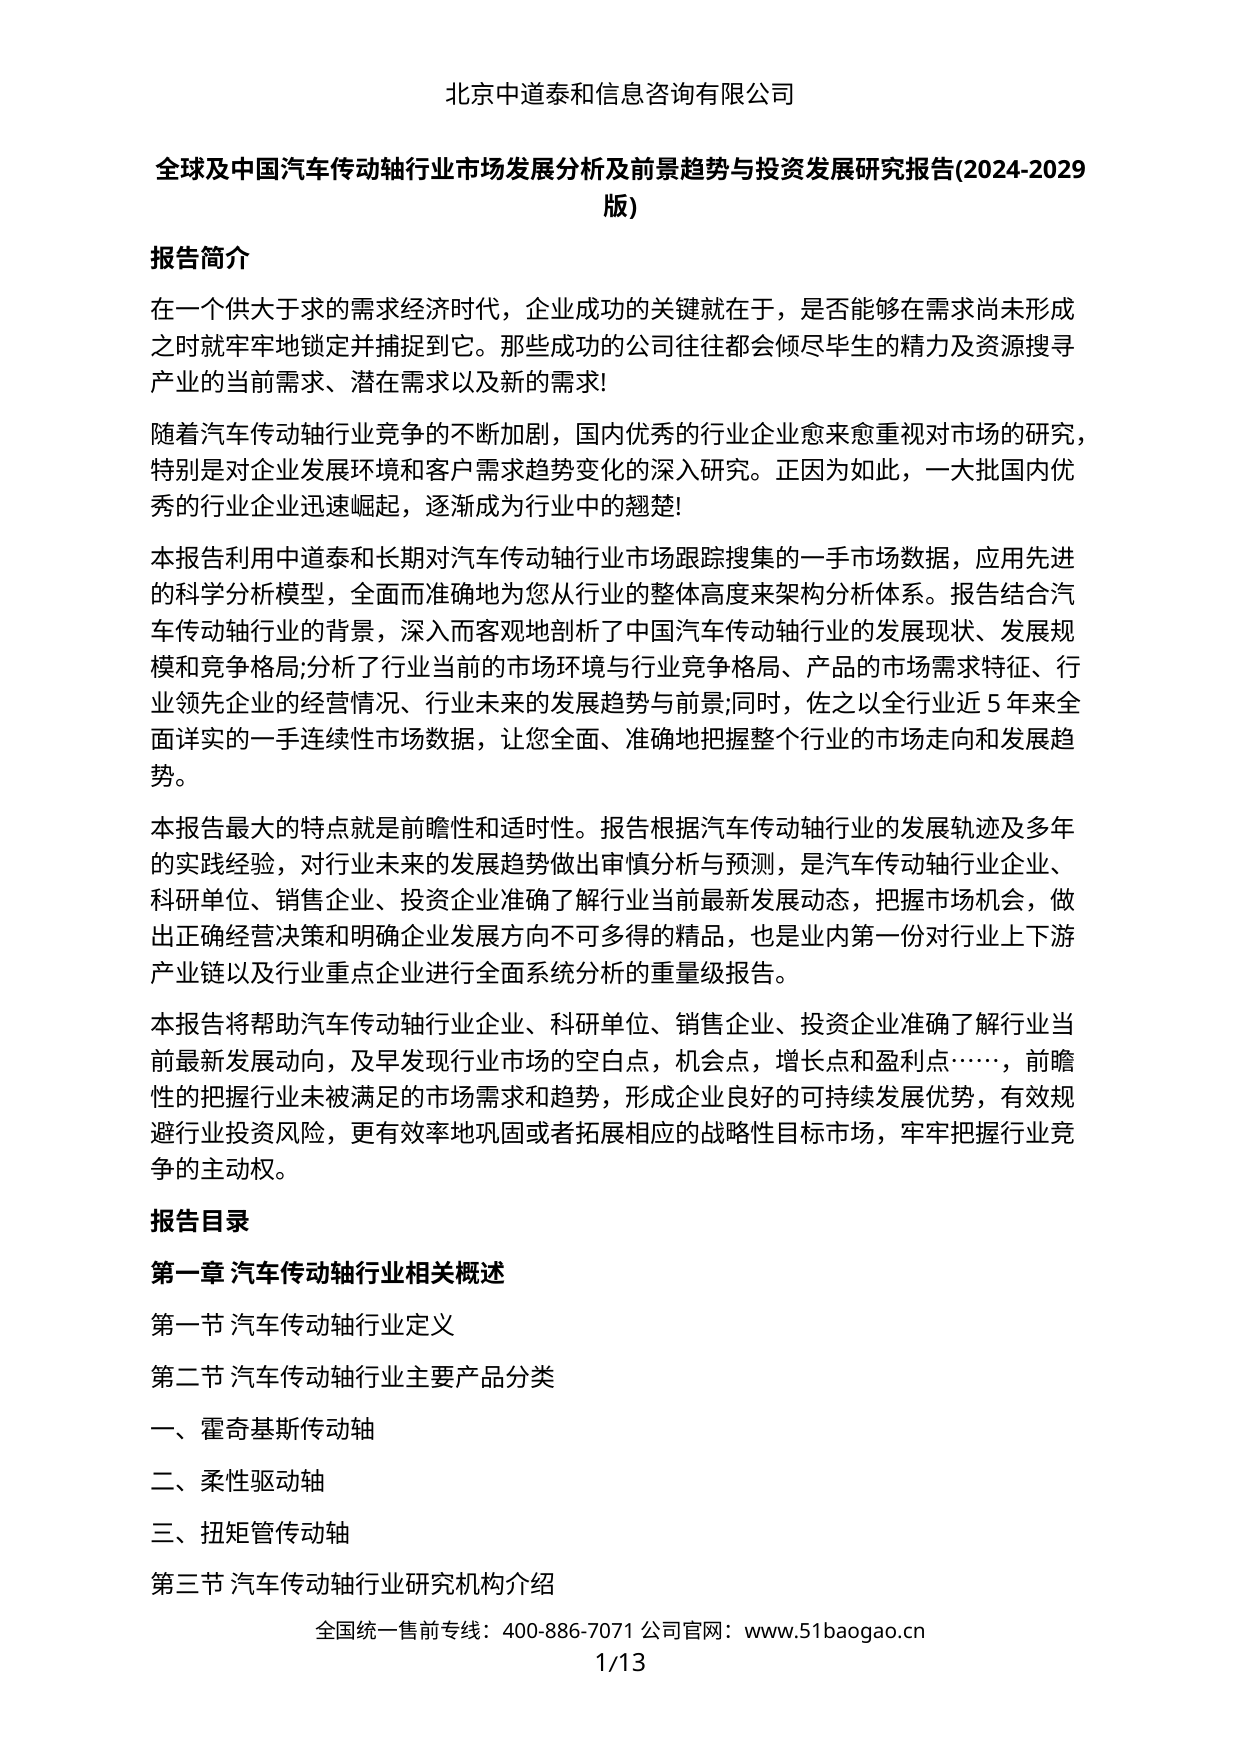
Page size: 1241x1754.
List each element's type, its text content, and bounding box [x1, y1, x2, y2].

text 本报告将帮助汽车传动轴行业企业、科研单位、销售企业、投资企业准确了解行业当前最新发展动向，及早发现行业市场的空白点，机会点，增长点和盈利点……，前瞻性的把握行业未被满足的市场需求和趋势，形成企业良好的可持续发展优势，有效规避行业投资风险，更有效率地巩固或者拓展相应的战略性目标市场，牢牢把握行业竞争的主动权。 [150, 1005, 1090, 1186]
text 随着汽车传动轴行业竞争的不断加剧，国内优秀的行业企业愈来愈重视对市场的研究，特别是对企业发展环境和客户需求趋势变化的深入研究。正因为如此，一大批国内优秀的行业企业迅速崛起，逐渐成为行业中的翘楚! [150, 414, 1090, 523]
text 第二节 汽车传动轴行业主要产品分类 [150, 1357, 1090, 1394]
text 第一章 汽车传动轴行业相关概述 [150, 1254, 1090, 1290]
text 在一个供大于求的需求经济时代，企业成功的关键就在于，是否能够在需求尚未形成之时就牢牢地锁定并捕捉到它。那些成功的公司往往都会倾尽毕生的精力及资源搜寻产业的当前需求、潜在需求以及新的需求! [150, 290, 1090, 399]
text 二、柔性驱动轴 [150, 1461, 1090, 1497]
text 一、霍奇基斯传动轴 [150, 1409, 1090, 1446]
text 报告简介 [150, 238, 1090, 274]
text 本报告最大的特点就是前瞻性和适时性。报告根据汽车传动轴行业的发展轨迹及多年的实践经验，对行业未来的发展趋势做出审慎分析与预测，是汽车传动轴行业企业、科研单位、销售企业、投资企业准确了解行业当前最新发展动态，把握市场机会，做出正确经营决策和明确企业发展方向不可多得的精品，也是业内第一份对行业上下游产业链以及行业重点企业进行全面系统分析的重量级报告。 [150, 808, 1090, 989]
text 全球及中国汽车传动轴行业市场发展分析及前景趋势与投资发展研究报告(2024-2029版) [150, 150, 1090, 222]
text 本报告利用中道泰和长期对汽车传动轴行业市场跟踪搜集的一手市场数据，应用先进的科学分析模型，全面而准确地为您从行业的整体高度来架构分析体系。报告结合汽车传动轴行业的背景，深入而客观地剖析了中国汽车传动轴行业的发展现状、发展规模和竞争格局;分析了行业当前的市场环境与行业竞争格局、产品的市场需求特征、行业领先企业的经营情况、行业未来的发展趋势与前景;同时，佐之以全行业近5年来全面详实的一手连续性市场数据，让您全面、准确地把握整个行业的市场走向和发展趋势。 [150, 539, 1090, 792]
text 三、扭矩管传动轴 [150, 1513, 1090, 1549]
text 报告目录 [150, 1202, 1090, 1238]
text 第一节 汽车传动轴行业定义 [150, 1306, 1090, 1342]
text 第三节 汽车传动轴行业研究机构介绍 [150, 1565, 1090, 1601]
